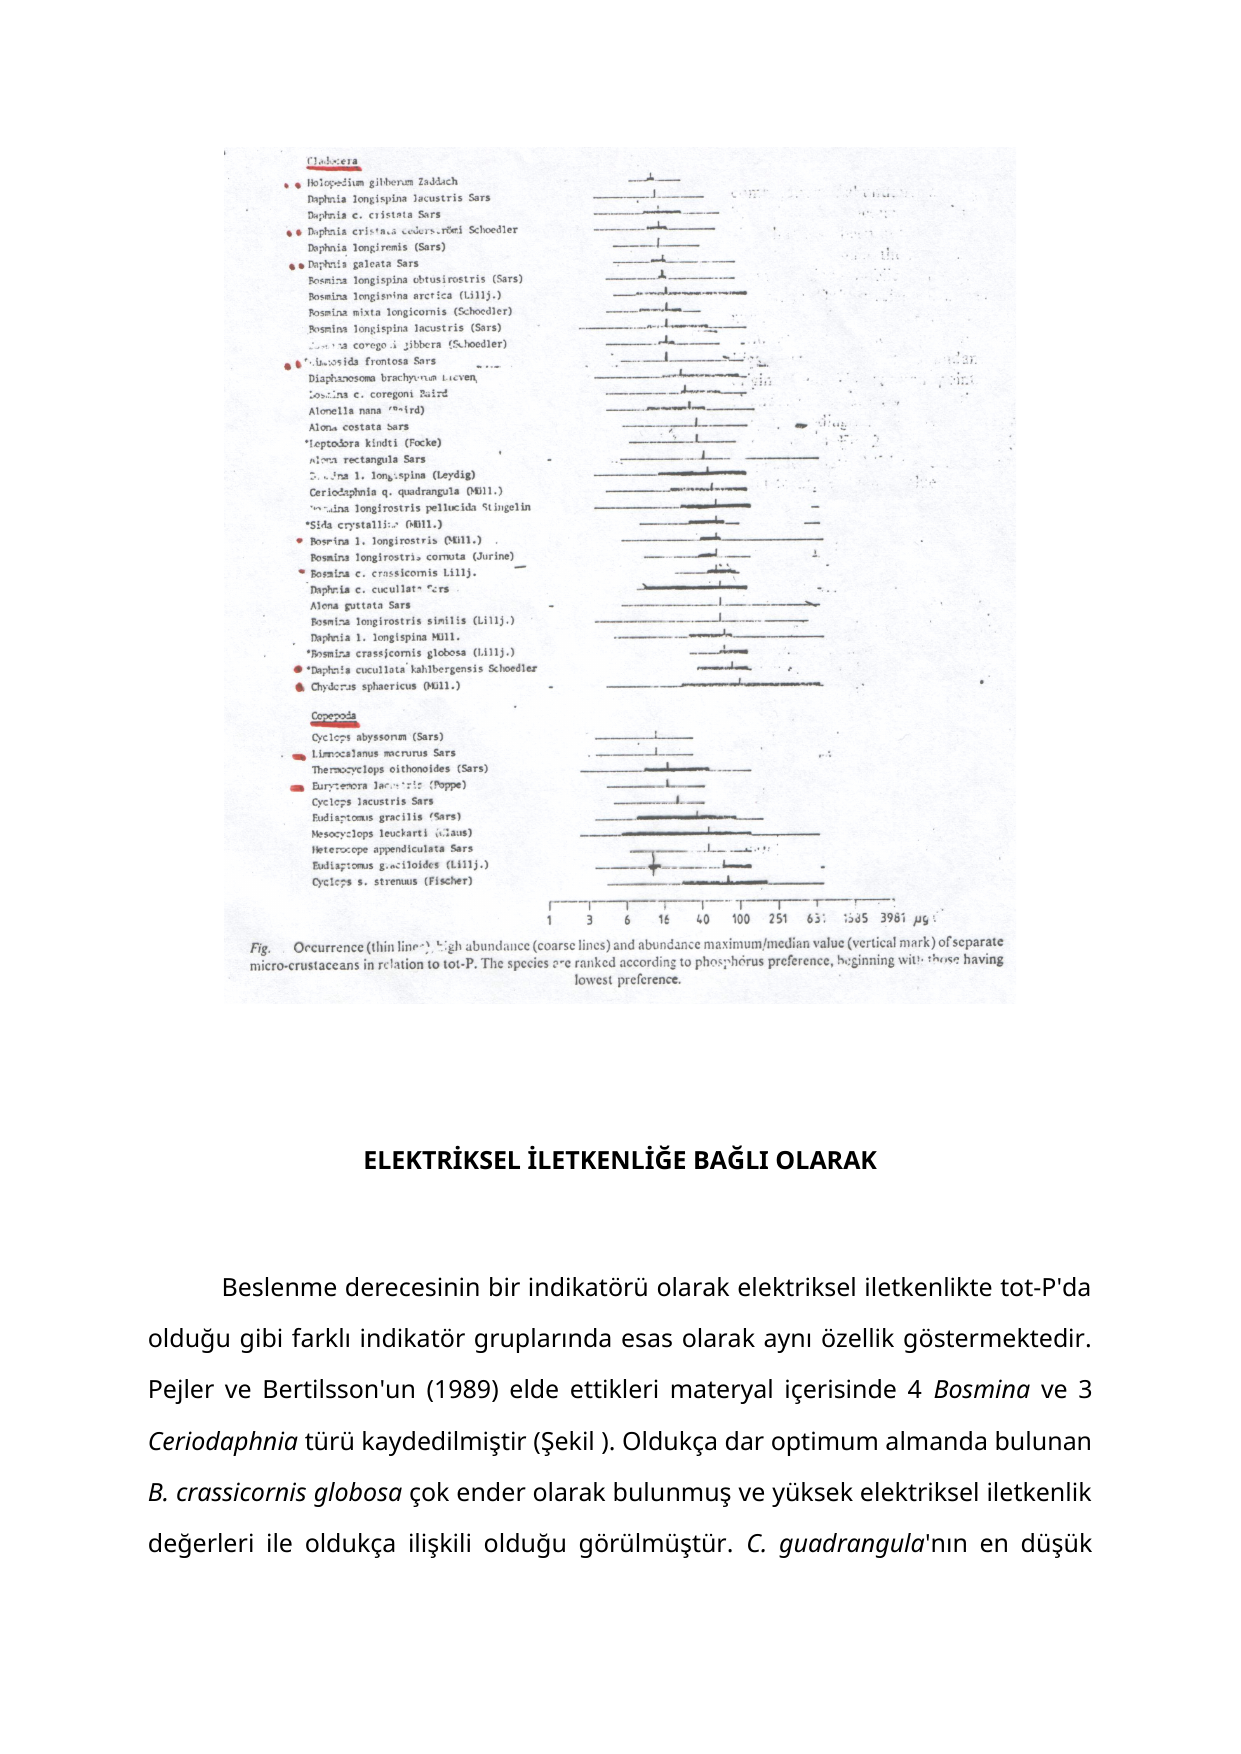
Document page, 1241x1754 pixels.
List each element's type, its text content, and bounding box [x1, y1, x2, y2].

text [148, 1270, 1093, 1559]
subtitle ELEKTRİKSEL İLETKENLİĞE BAĞLI OLARAK [148, 1143, 1093, 1177]
